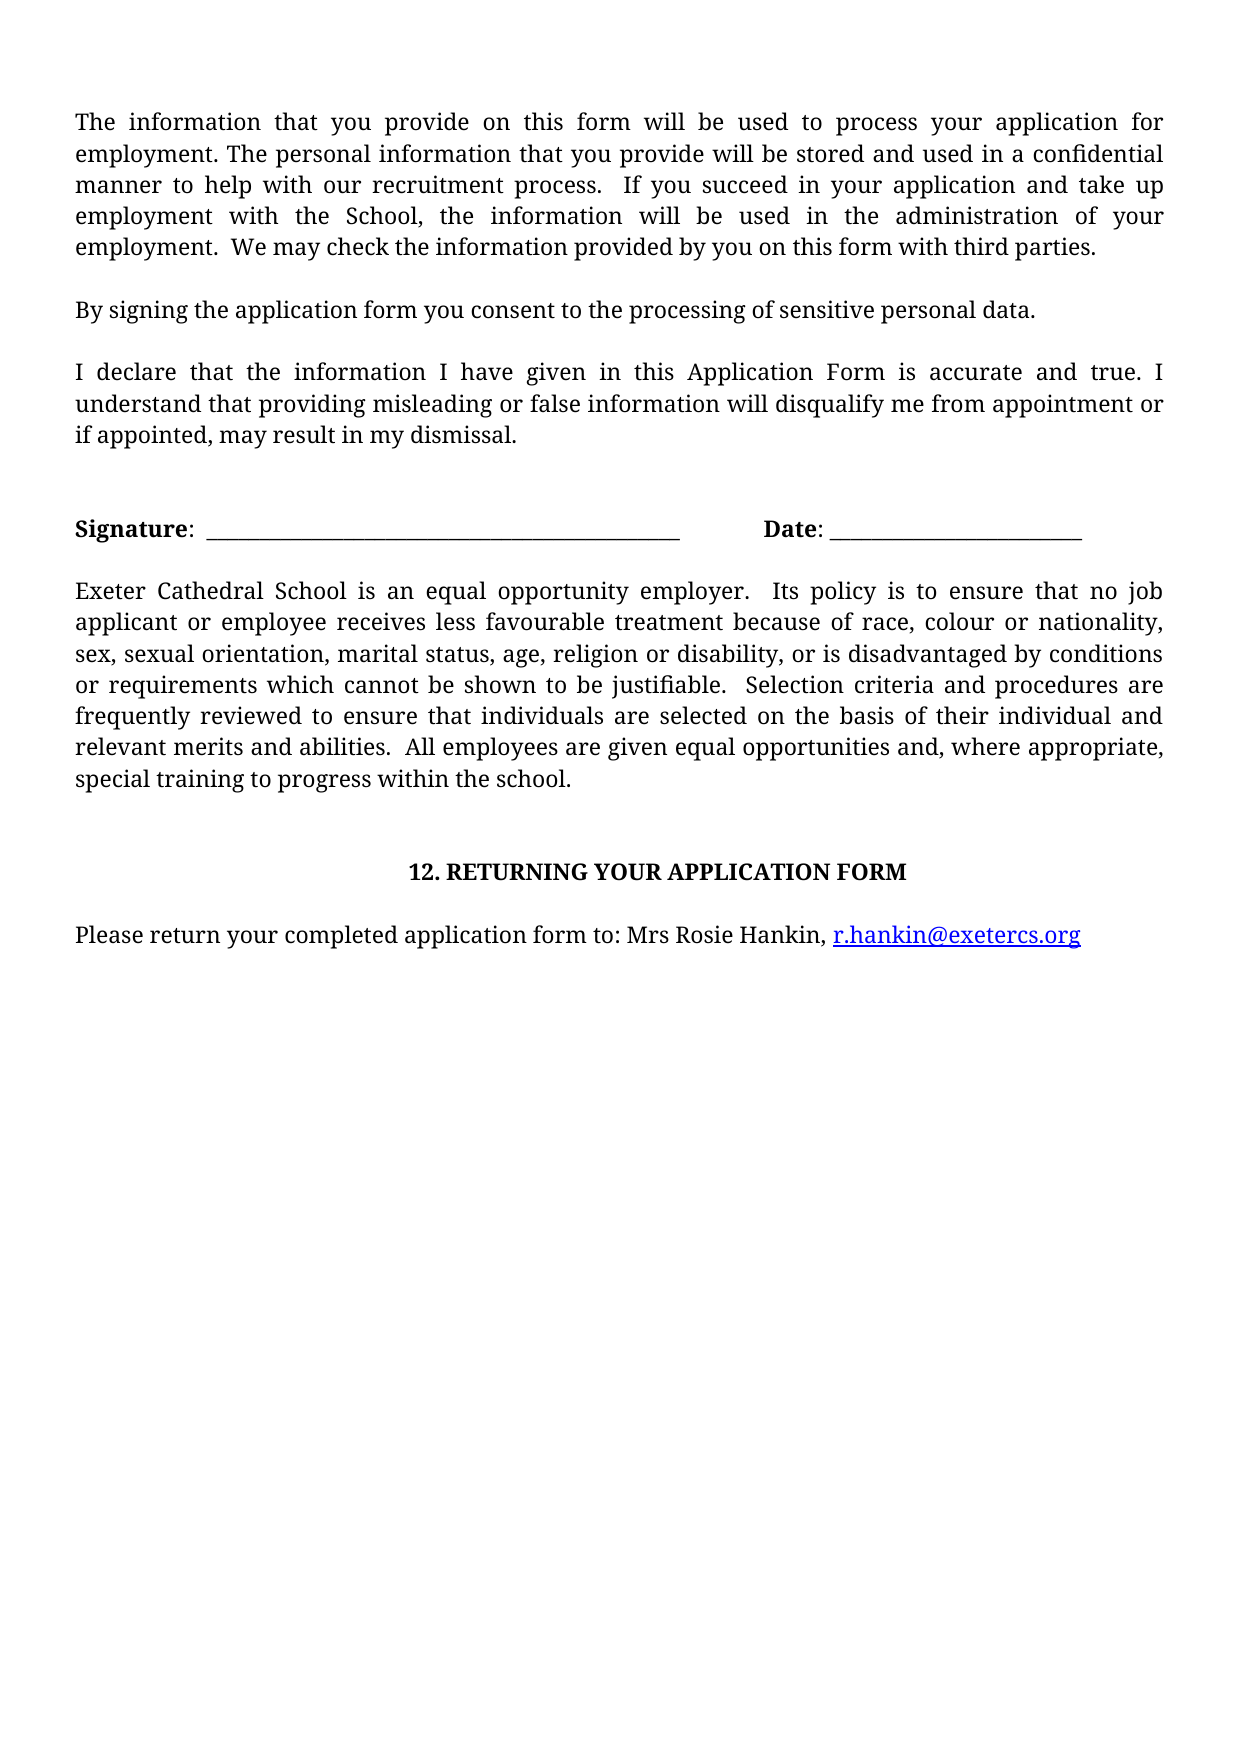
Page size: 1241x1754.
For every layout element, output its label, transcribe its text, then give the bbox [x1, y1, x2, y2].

list RETURNING YOUR APPLICATION FORM [150, 856, 1165, 887]
text The information that you provide on this form will be used to process your application for employment. The personal information that you provide will be stored and used in a confidential manner to help with our recruitment process. If you succeed in your application and take up employment with the School, the information will be used in the administration of your employment. We may check the information provided by you on this form with third parties. [75, 106, 1165, 262]
text Exeter Cathedral School is an equal opportunity employer. Its policy is to ensure that no job applicant or employee receives less favourable treatment because of race, colour or nationality, sex, sexual orientation, marital status, age, religion or disability, or is disadvantaged by conditions or requirements which cannot be shown to be justifiable. Selection criteria and procedures are frequently reviewed to ensure that individuals are selected on the basis of their individual and relevant merits and abilities. All employees are given equal opportunities and, where appropriate, special training to progress within the school. [75, 575, 1165, 794]
text Signature: _____________________________________________ Date: ________________________ [75, 512, 1165, 544]
text By signing the application form you consent to the processing of sensitive personal data. [75, 294, 1165, 325]
text I declare that the information I have given in this Application Form is accurate and true. I understand that providing misleading or false information will disqualify me from appointment or if appointed, may result in my dismissal. [75, 356, 1165, 450]
text Please return your completed application form to: Mrs Rosie Hankin, r.hankin@exetercs.org [75, 919, 1165, 950]
